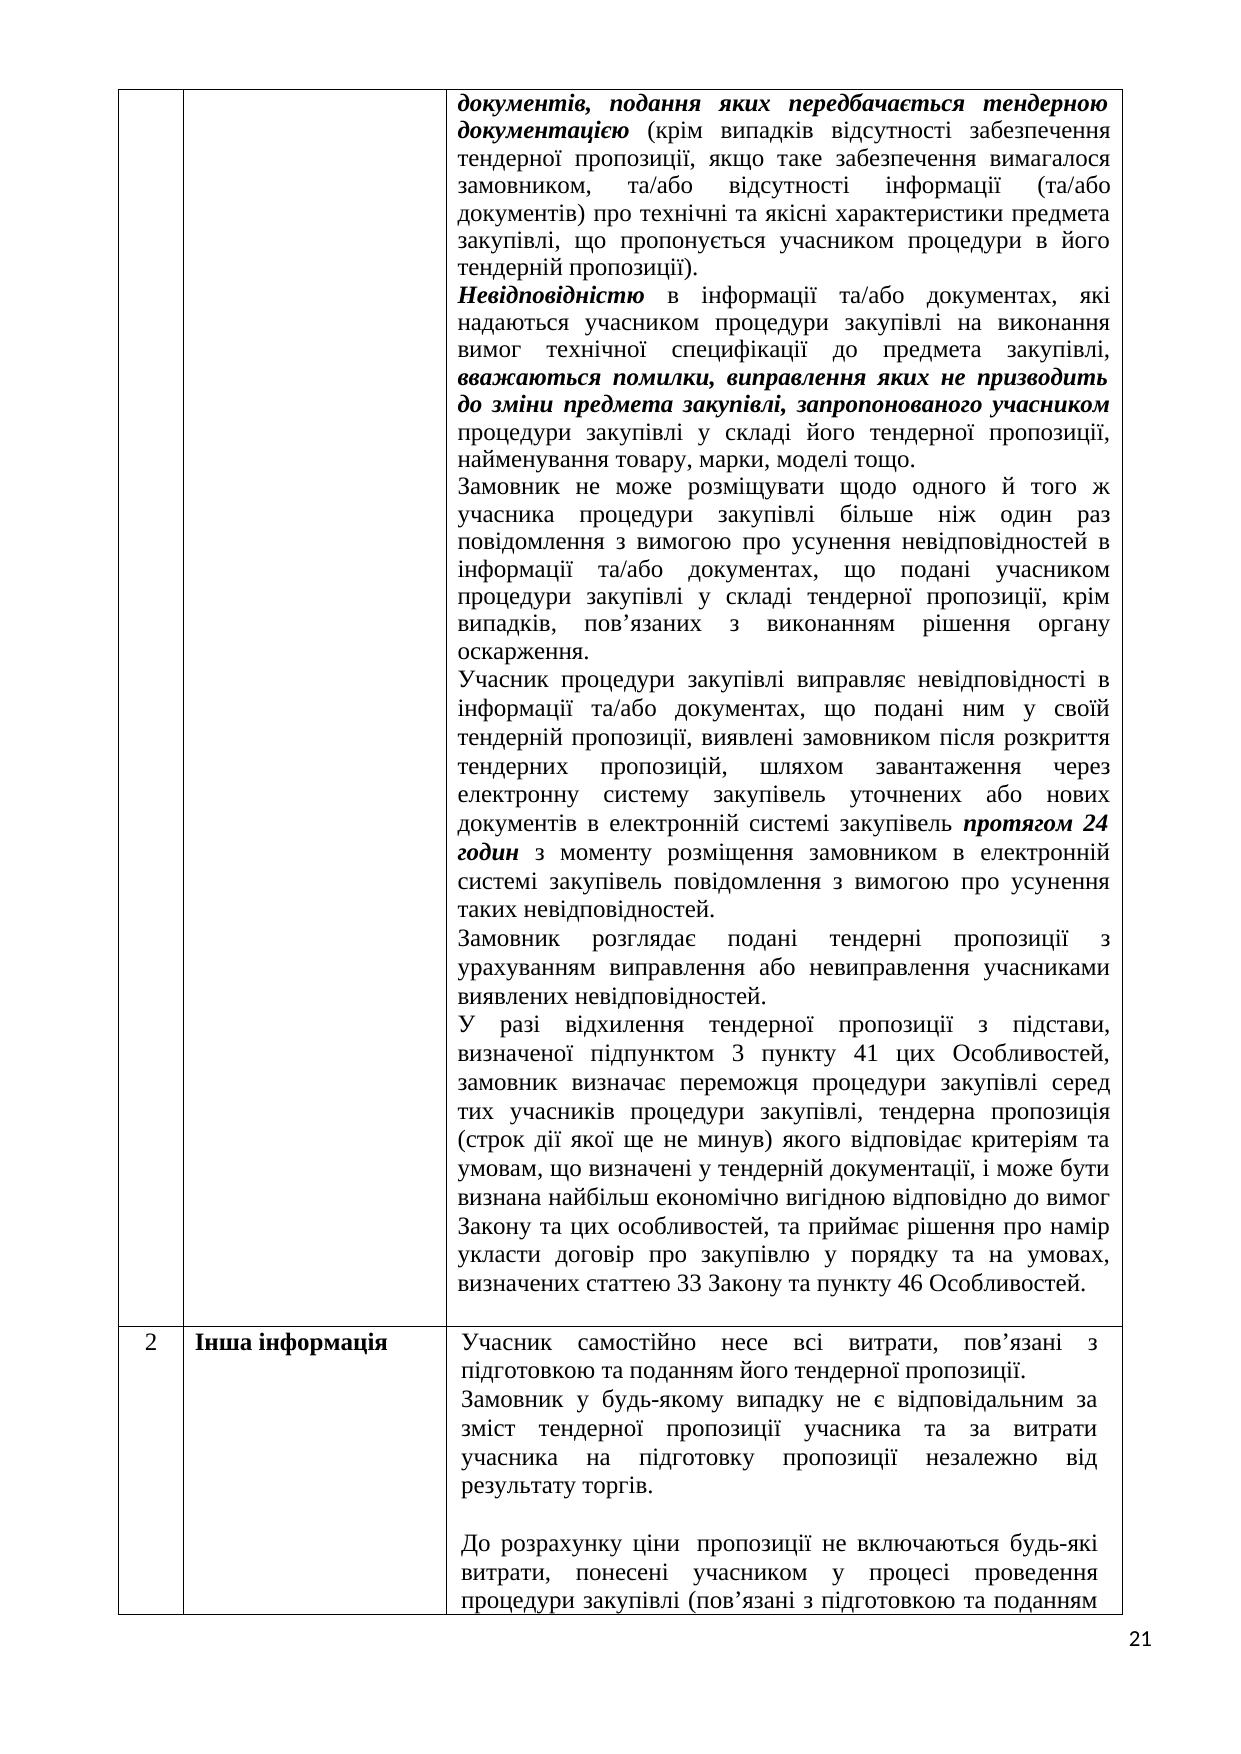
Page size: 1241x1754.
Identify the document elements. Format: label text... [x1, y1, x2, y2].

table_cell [447, 90, 1122, 1326]
table_cell 2 [119, 1327, 183, 1614]
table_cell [447, 1327, 1122, 1614]
table_cell Інша інформація [184, 1327, 446, 1614]
table_cell 1 [119, 90, 183, 1326]
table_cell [184, 90, 446, 1326]
